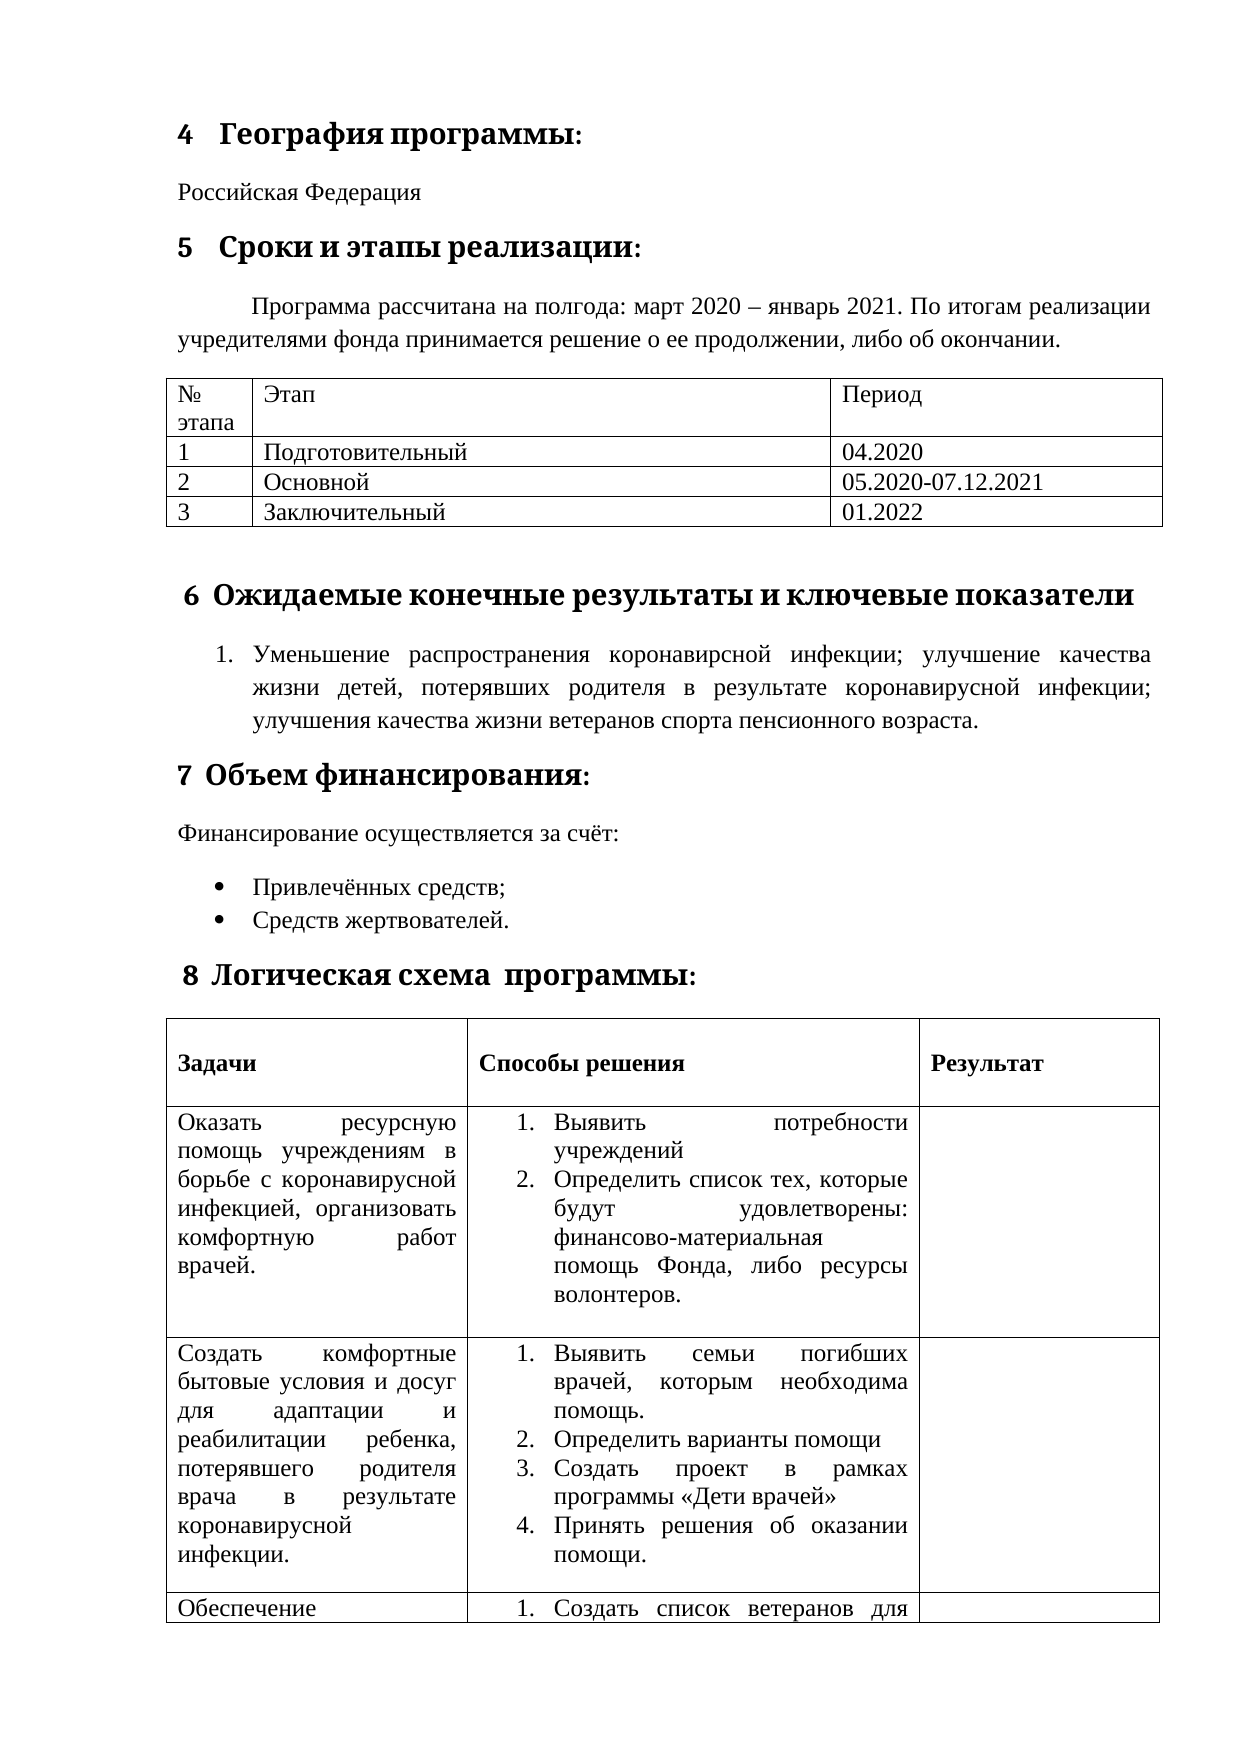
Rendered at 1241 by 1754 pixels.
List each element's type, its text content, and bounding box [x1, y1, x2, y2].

table_cell 05.2020-07.12.2021 [831, 467, 1162, 496]
text 5 Сроки и этапы реализации: [177, 231, 1152, 265]
list Привлечённых средств; [215, 872, 1152, 901]
text Программа рассчитана на полгода: март 2020 – январь 2021. По итогам реализации учредителями фонда принимается решение о ее продолжении, либо об окончании. [177, 291, 1152, 352]
table_cell [920, 1338, 1159, 1592]
text 6 Ожидаемые конечные результаты и ключевые показатели [177, 579, 1152, 613]
table_header Результат [920, 1019, 1159, 1106]
table_header Способы решения [468, 1019, 919, 1106]
table_cell [920, 1593, 1159, 1622]
text 8 Логическая схема программы: [177, 959, 1152, 992]
text Российская Федерация [177, 177, 1152, 206]
table_cell 2 [167, 467, 252, 496]
table_cell Выявить семьи погибших врачей, которым необходима помощь. Определить варианты помощи Создать проект в рамках программы «Дети врачей» Принять решения об оказании помощи. [468, 1338, 919, 1592]
table_cell 1 [167, 437, 252, 466]
text 4 География программы: [177, 118, 1152, 152]
table_cell Оказать ресурсную помощь учреждениям в борьбе с коронавирусной инфекцией, организовать комфортную работ врачей. [167, 1107, 467, 1337]
table_cell Заключительный [253, 497, 830, 526]
table_header № этапа [167, 379, 252, 436]
table_cell 3 [167, 497, 252, 526]
list Уменьшение распространения коронавирсной инфекции; улучшение качества жизни детей, потерявших родителя в результате коронавирусной инфекции; улучшения качества жизни ветеранов спорта пенсионного возраста. [215, 639, 1152, 734]
table_cell 04.2020 [831, 437, 1162, 466]
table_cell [468, 1593, 919, 1622]
list Средств жертвователей. [215, 905, 1152, 934]
table_cell 01.2022 [831, 497, 1162, 526]
table_cell Создать комфортные бытовые условия и досуг для адаптации и реабилитации ребенка, потерявшего родителя врача в результате коронавирусной инфекции. [167, 1338, 467, 1592]
table_header Период [831, 379, 1162, 436]
text 7 Объем финансирования: [177, 759, 1152, 792]
text Финансирование осуществляется за счёт: [177, 818, 1152, 847]
table_header Этап [253, 379, 830, 436]
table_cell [167, 1593, 467, 1622]
table_cell Подготовительный [253, 437, 830, 466]
table_cell Основной [253, 467, 830, 496]
table_cell Выявить потребности учреждений Определить список тех, которые будут удовлетворены: финансово-материальная помощь Фонда, либо ресурсы волонтеров. [468, 1107, 919, 1337]
table_header Задачи [167, 1019, 467, 1106]
table_cell [920, 1107, 1159, 1337]
